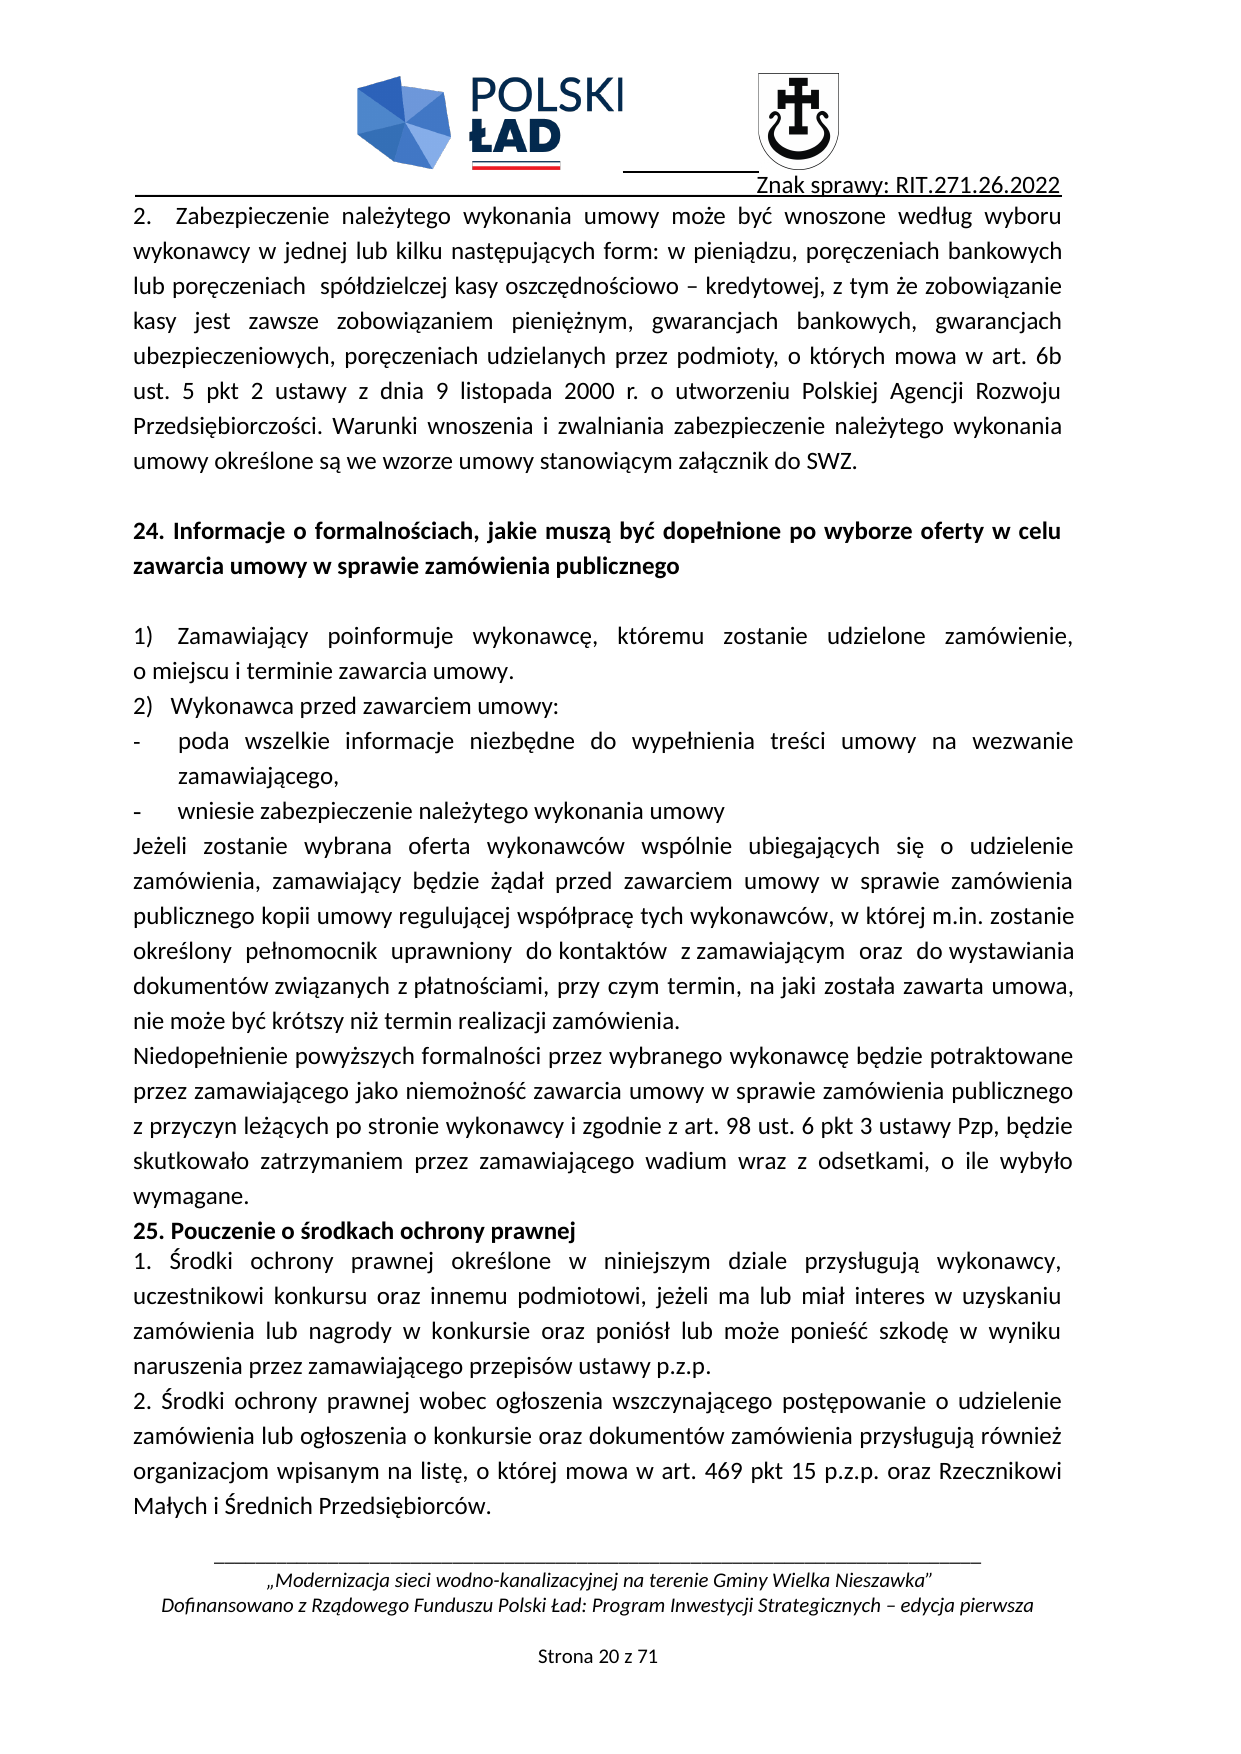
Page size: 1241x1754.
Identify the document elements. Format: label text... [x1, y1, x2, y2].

text Niedopełnienie powyższych formalności przez wybranego wykonawcę będzie potraktowane przez zamawiającego jako niemożność zawarcia umowy w sprawie zamówienia publicznego z przyczyn leżących po stronie wykonawcy i zgodnie z art. 98 ust. 6 pkt 3 ustawy Pzp, będzie skutkowało zatrzymaniem przez zamawiającego wadium wraz z odsetkami, o ile wybyło wymagane. [133, 1040, 1074, 1210]
list wniesie zabezpieczenie należytego wykonania umowy [133, 795, 1074, 825]
text 2. Zabezpieczenie należytego wykonania umowy może być wnoszone według wyboru wykonawcy w jednej lub kilku następujących form: w pieniądzu, poręczeniach bankowych lub poręczeniach spółdzielczej kasy oszczędnościowo – kredytowej, z tym że zobowiązanie kasy jest zawsze zobowiązaniem pieniężnym, gwarancjach bankowych, gwarancjach ubezpieczeniowych, poręczeniach udzielanych przez podmioty, o których mowa w art. 6b ust. 5 pkt 2 ustawy z dnia 9 listopada 2000 r. o utworzeniu Polskiej Agencji Rozwoju Przedsiębiorczości. Warunki wnoszenia i zwalniania zabezpieczenie należytego wykonania umowy określone są we wzorze umowy stanowiącym załącznik do SWZ. [133, 200, 1063, 475]
text 25. Pouczenie o środkach ochrony prawnej [133, 1215, 1063, 1245]
list poda wszelkie informacje niezbędne do wypełnienia treści umowy na wezwanie zamawiającego, [133, 725, 1074, 790]
list Wykonawca przed zawarciem umowy: [133, 690, 1074, 720]
picture [357, 76, 623, 170]
list Zamawiający poinformuje wykonawcę, któremu zostanie udzielone zamówienie, o miejscu i terminie zawarcia umowy. [133, 620, 1074, 685]
text 1. Środki ochrony prawnej określone w niniejszym dziale przysługują wykonawcy, uczestnikowi konkursu oraz innemu podmiotowi, jeżeli ma lub miał interes w uzyskaniu zamówienia lub nagrody w konkursie oraz poniósł lub może ponieść szkodę w wyniku naruszenia przez zamawiającego przepisów ustawy p.z.p. [133, 1245, 1063, 1381]
text 24. Informacje o formalnościach, jakie muszą być dopełnione po wyborze oferty w celu zawarcia umowy w sprawie zamówienia publicznego [133, 515, 1063, 580]
list 2. Środki ochrony prawnej wobec ogłoszenia wszczynającego postępowanie o udzielenie zamówienia lub ogłoszenia o konkursie oraz dokumentów zamówienia przysługują również organizacjom wpisanym na listę, o której mowa w art. 469 pkt 15 p.z.p. oraz Rzecznikowi Małych i Średnich Przedsiębiorców. [133, 1385, 1063, 1521]
text Jeżeli zostanie wybrana oferta wykonawców wspólnie ubiegających się o udzielenie zamówienia, zamawiający będzie żądał przed zawarciem umowy w sprawie zamówienia publicznego kopii umowy regulującej współpracę tych wykonawców, w której m.in. zostanie określony pełnomocnik uprawniony do kontaktów z zamawiającym oraz do wystawiania dokumentów związanych z płatnościami, przy czym termin, na jaki została zawarta umowa, nie może być krótszy niż termin realizacji zamówienia. [133, 830, 1074, 1035]
picture [758, 73, 839, 170]
